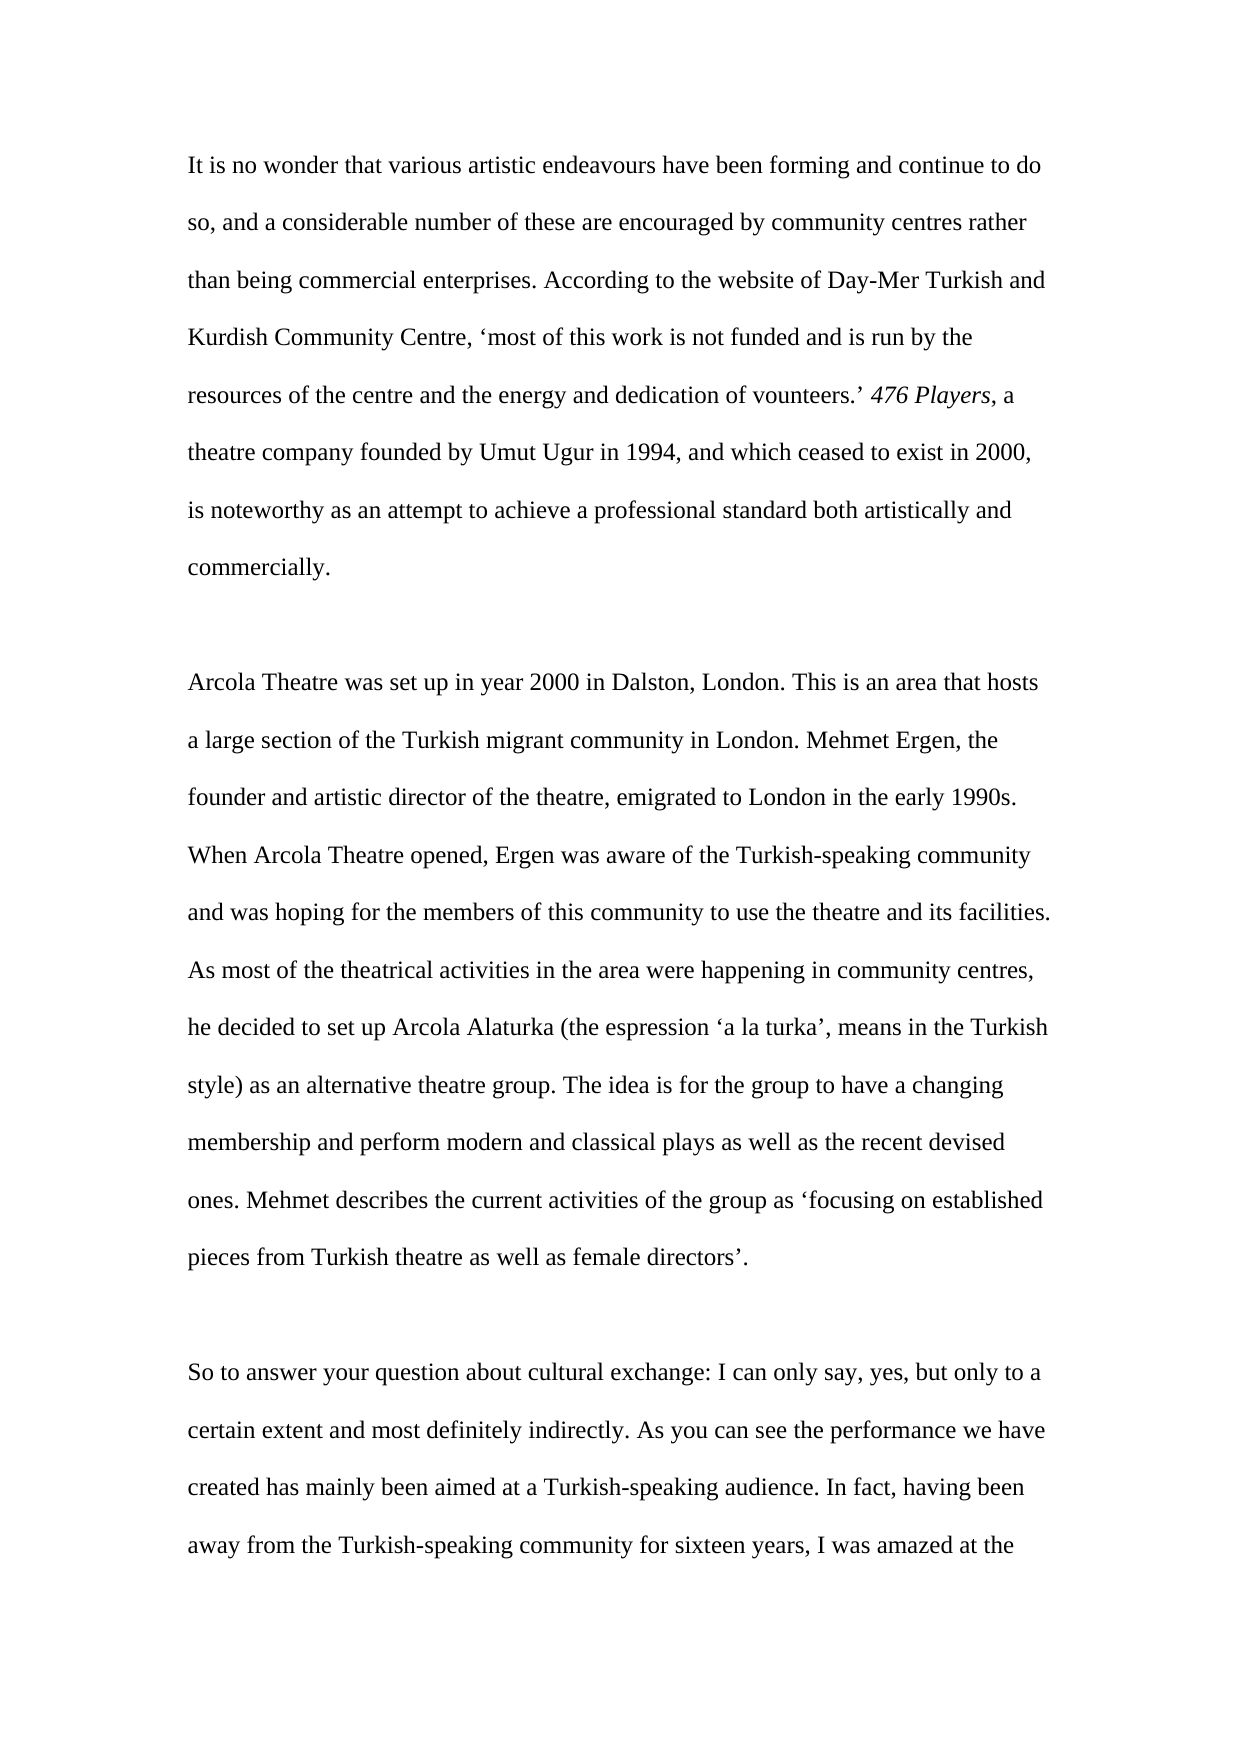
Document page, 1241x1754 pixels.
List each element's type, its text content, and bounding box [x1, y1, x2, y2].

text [187, 1357, 1053, 1559]
text It is no wonder that various artistic endeavours have been forming and continue to do so, and a considerable number of these are encouraged by community centres rather than being commercial enterprises. According to the website of Day-Mer Turkish and Kurdish Community Centre, ‘most of this work is not funded and is run by the resources of the centre and the energy and dedication of vounteers.’ 476 Players, a theatre company founded by Umut Ugur in 1994, and which ceased to exist in 2000, is noteworthy as an attempt to achieve a professional standard both artistically and commercially. [187, 150, 1053, 581]
text Arcola Theatre was set up in year 2000 in Dalston, London. This is an area that hosts a large section of the Turkish migrant community in London. Mehmet Ergen, the founder and artistic director of the theatre, emigrated to London in the early 1990s. When Arcola Theatre opened, Ergen was aware of the Turkish-speaking community and was hoping for the members of this community to use the theatre and its facilities. As most of the theatrical activities in the area were happening in community centres, he decided to set up Arcola Alaturka (the espression ‘a la turka’, means in the Turkish style) as an alternative theatre group. The idea is for the group to have a changing membership and perform modern and classical plays as well as the recent devised ones. Mehmet describes the current activities of the group as ‘focusing on established pieces from Turkish theatre as well as female directors’. [187, 667, 1053, 1271]
